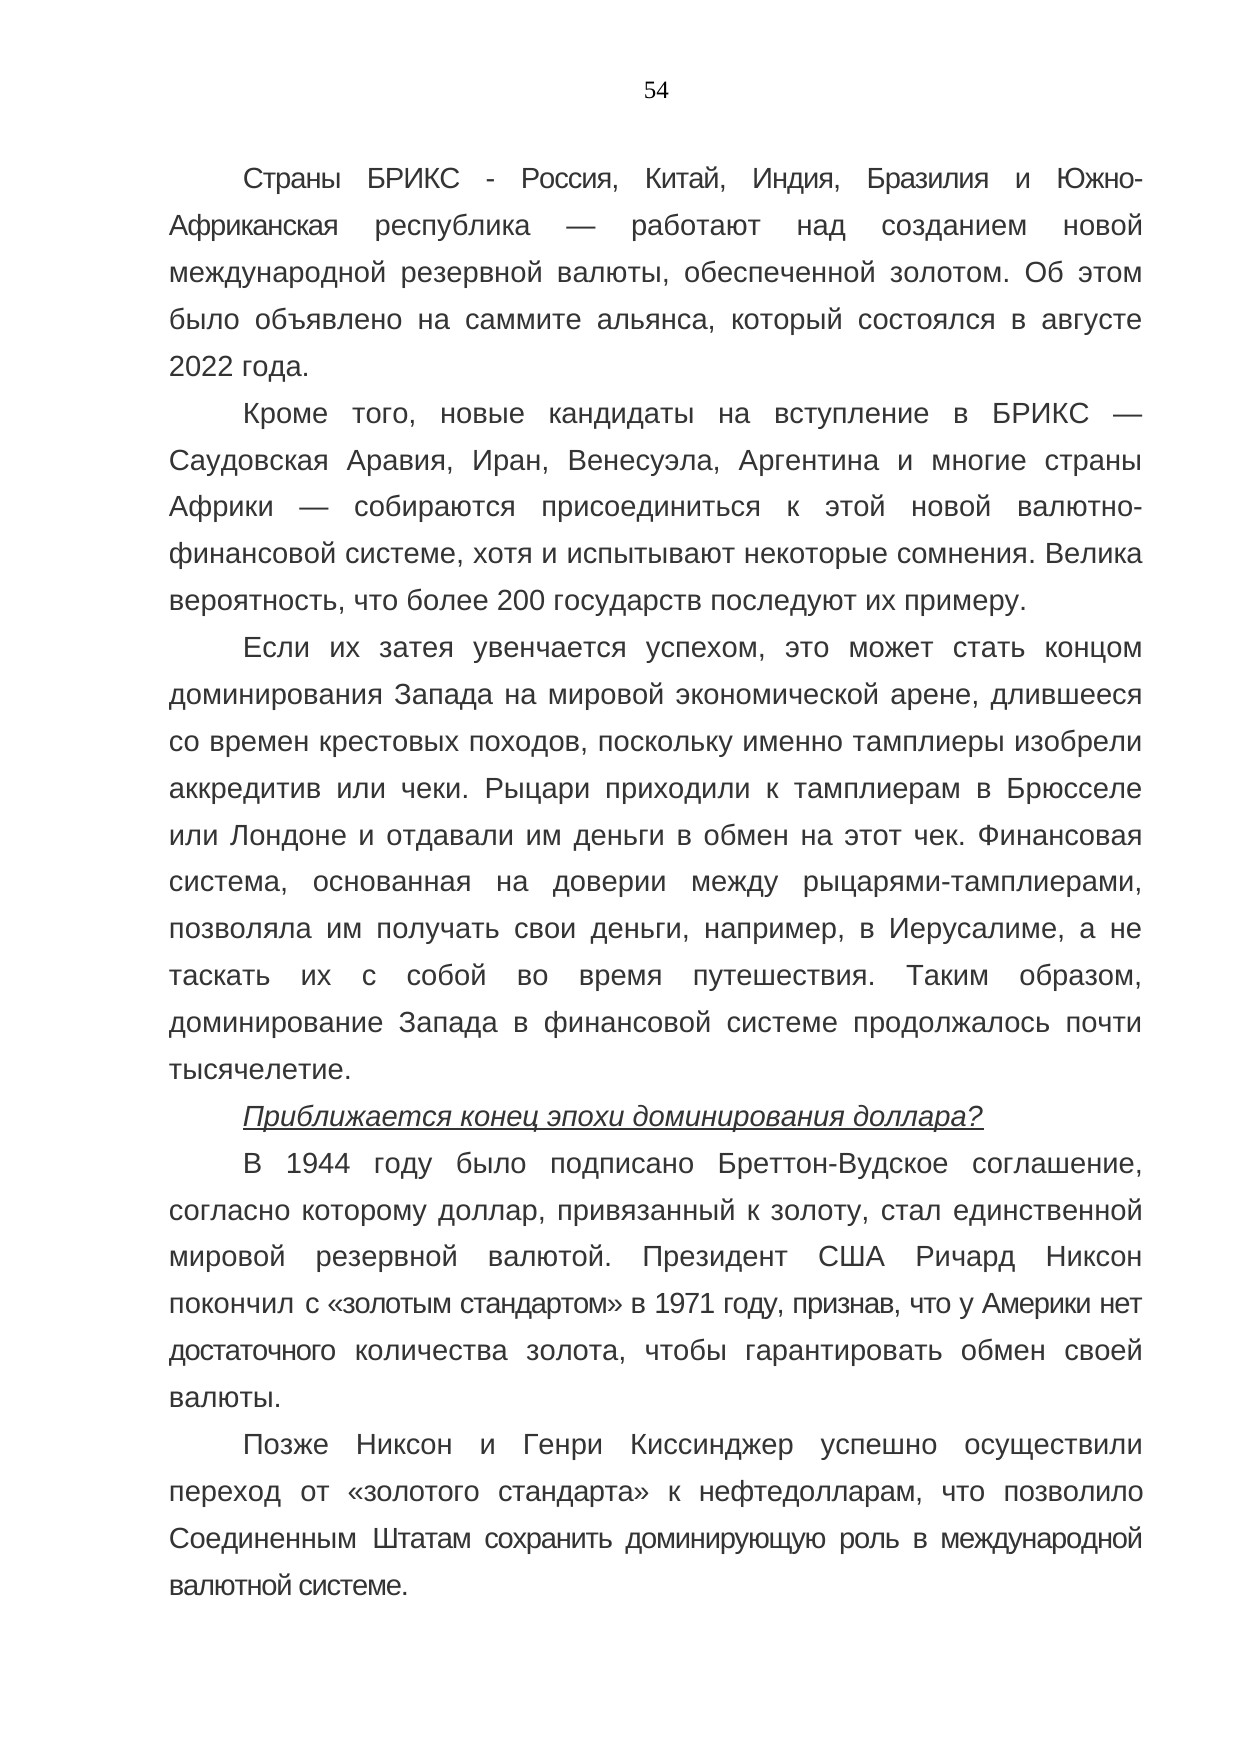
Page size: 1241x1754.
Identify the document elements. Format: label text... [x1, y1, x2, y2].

text Позже Никсон и Генри Киссинджер успешно осуществили переход от «золотого стандарта» к нефтедолларам, что позволило Соединенным Штатам сохранить доминирующую роль в международной валютной системе. [169, 1427, 1144, 1601]
text Кроме того, новые кандидаты на вступление в БРИКС — Саудовская Аравия, Иран, Венесуэла, Аргентина и многие страны Африки — собираются присоединиться к этой новой валютно-финансовой системе, хотя и испытывают некоторые сомнения. Велика вероятность, что более 200 государств последуют их примеру. [169, 396, 1144, 617]
text Если их затея увенчается успехом, это может стать концом доминирования Запада на мировой экономической арене, длившееся со времен крестовых походов, поскольку именно тамплиеры изобрели аккредитив или чеки. Рыцари приходили к тамплиерам в Брюсселе или Лондоне и отдавали им деньги в обмен на этот чек. Финансовая система, основанная на доверии между рыцарями-тамплиерами, позволяла им получать свои деньги, например, в Иерусалиме, а не таскать их с собой во время путешествия. Таким образом, доминирование Запада в финансовой системе продолжалось почти тысячелетие. [169, 630, 1144, 1085]
text В 1944 году было подписано Бреттон-Вудское соглашение, согласно которому доллар, привязанный к золоту, стал единственной мировой резервной валютой. Президент США Ричард Никсон покончил с «золотым стандартом» в 1971 году, признав, что у Америки нет достаточного количества золота, чтобы гарантировать обмен своей валюты. [169, 1146, 1144, 1413]
text Страны БРИКС - Россия, Китай, Индия, Бразилия и Южно-Африканская республика — работают над созданием новой международной резервной валюты, обеспеченной золотом. Об этом было объявлено на саммите альянса, который состоялся в августе 2022 года. [169, 161, 1144, 382]
text Приближается конец эпохи доминирования доллара? [169, 1099, 1144, 1132]
